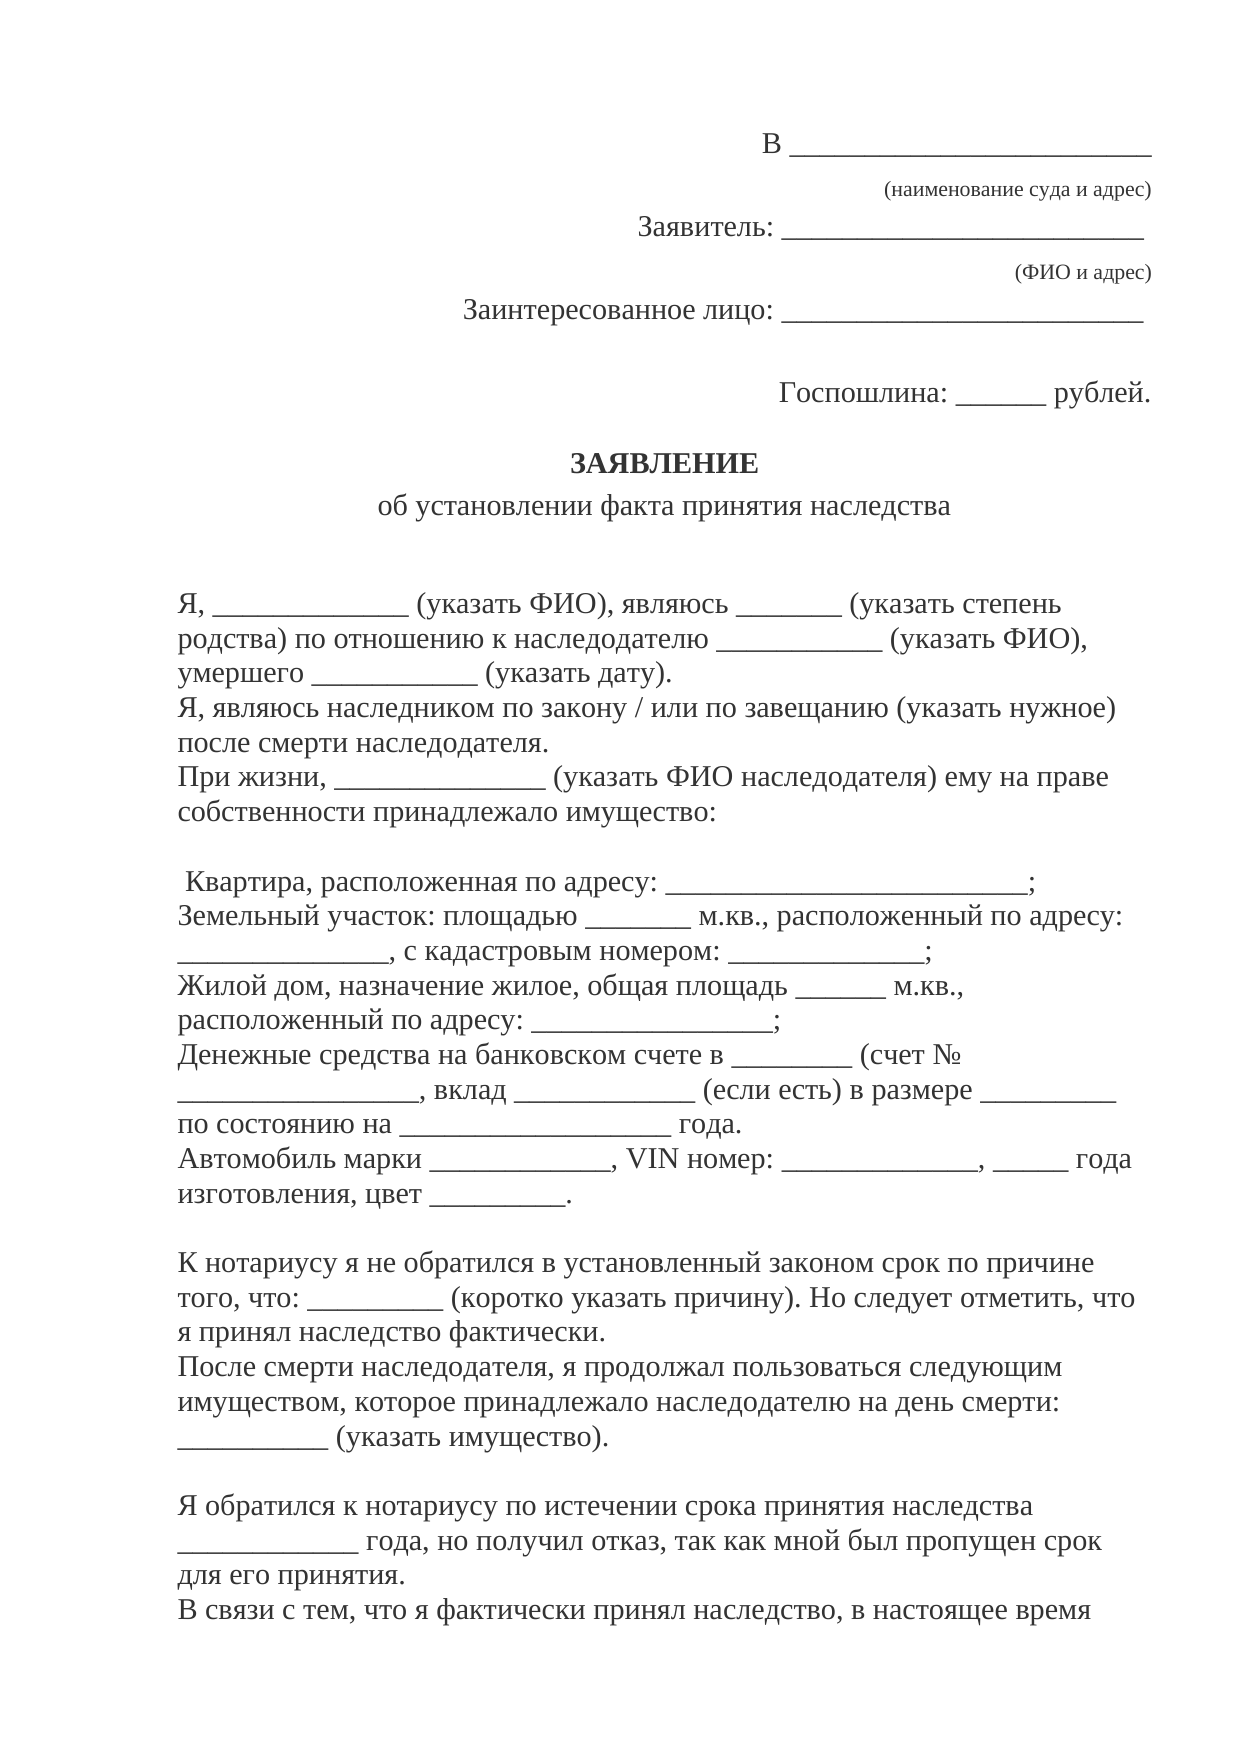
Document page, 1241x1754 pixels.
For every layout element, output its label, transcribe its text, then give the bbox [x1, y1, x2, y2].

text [177, 551, 1152, 1626]
text ЗАЯВЛЕНИЕ об установлении факта принятия наследства [177, 438, 1152, 521]
text В ________________________ (наименование суда и адрес) Заявитель: ________________________ (ФИО и адрес) Заинтересованное лицо: ________________________ Госпошлина: ______ рублей. [177, 118, 1152, 409]
